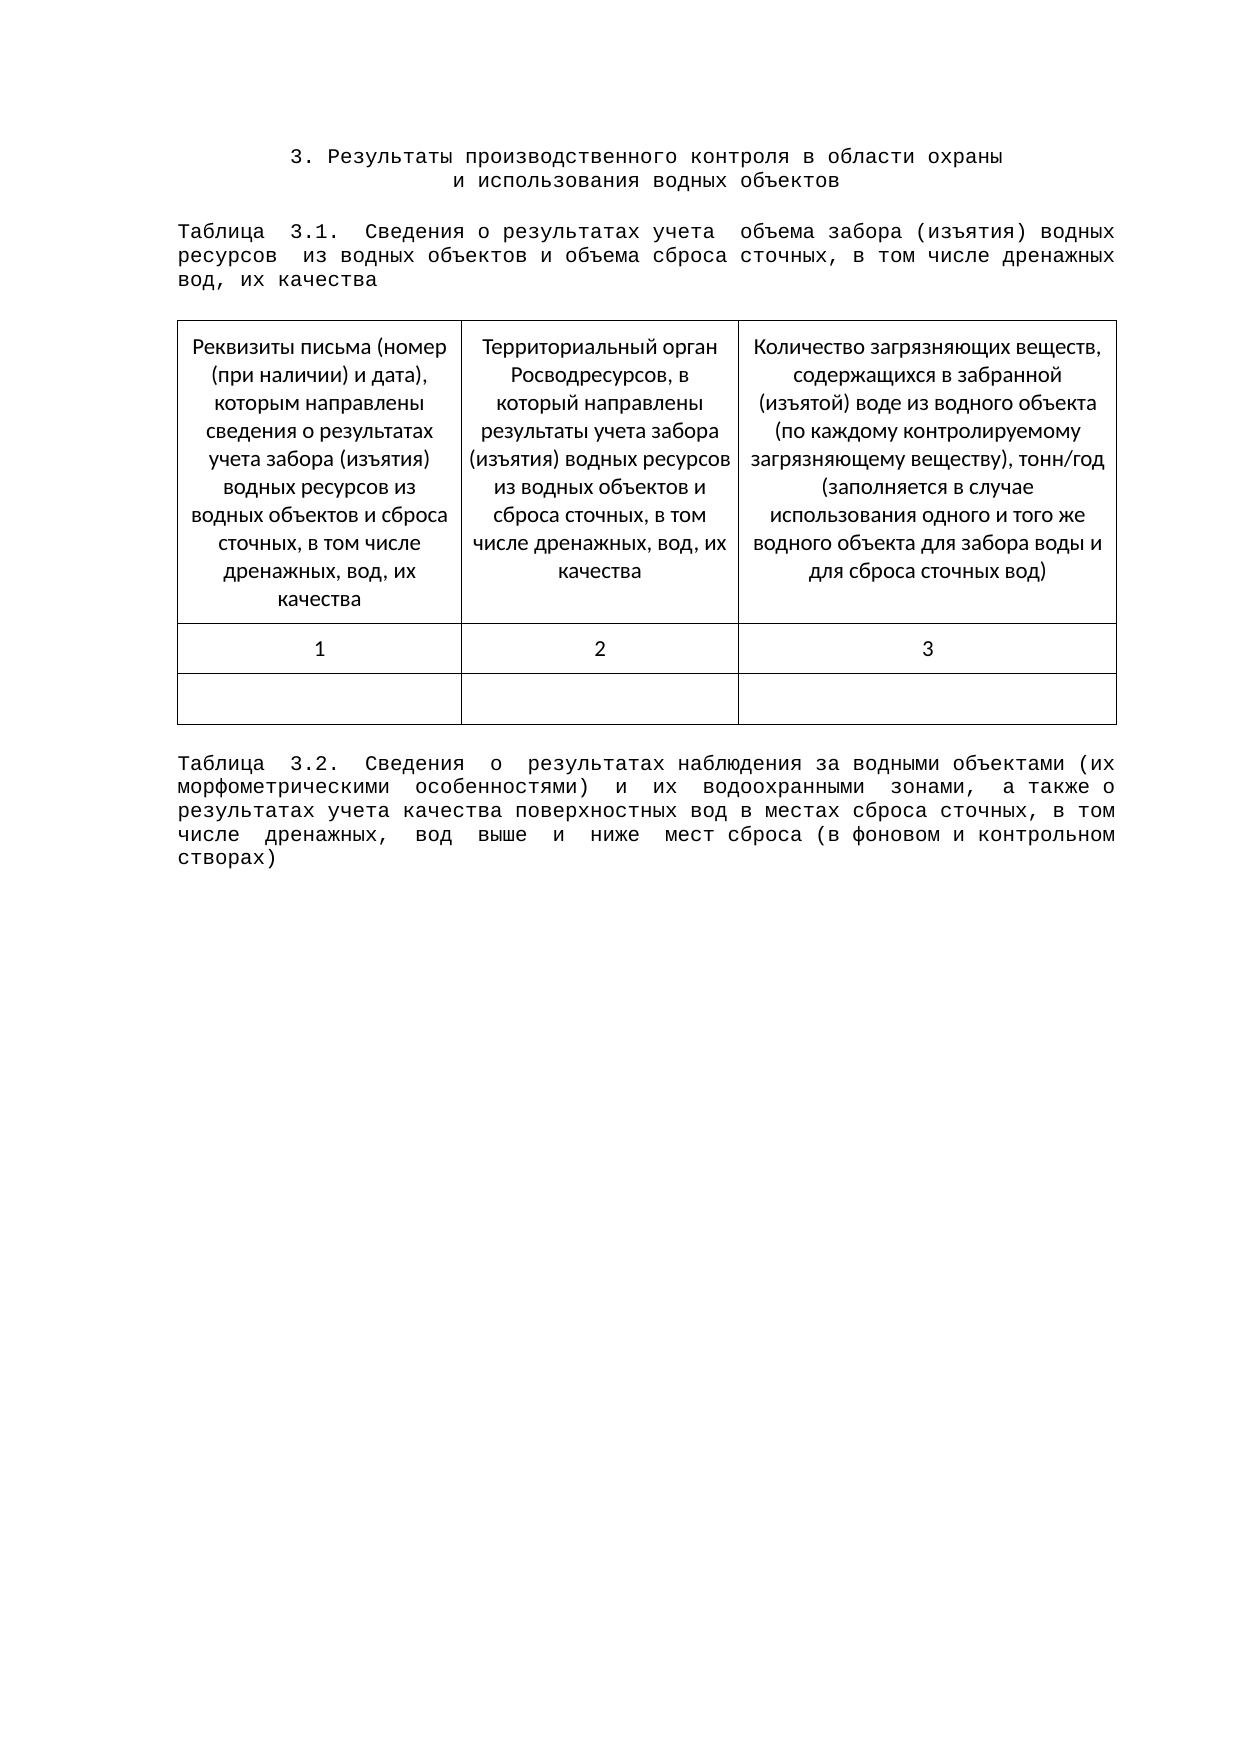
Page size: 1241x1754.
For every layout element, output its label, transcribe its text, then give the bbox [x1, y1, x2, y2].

text вод, их качества [177, 269, 1152, 292]
text результатах учета качества поверхностных вод в местах сброса сточных, в том [177, 800, 1152, 823]
text Таблица 3.2. Сведения о результатах наблюдения за водными объектами (их [177, 753, 1152, 776]
table_cell 3 [739, 624, 1116, 673]
table_cell [178, 674, 461, 723]
table_cell 2 [462, 624, 738, 673]
text Таблица 3.1. Сведения о результатах учета объема забора (изъятия) водных [177, 221, 1152, 245]
table_cell [739, 674, 1116, 723]
table_cell 1 [178, 624, 461, 673]
text ресурсов из водных объектов и объема сброса сточных, в том числе дренажных [177, 245, 1152, 269]
text и использования водных объектов [177, 170, 1152, 193]
table_header Реквизиты письма (номер (при наличии) и дата), которым направлены сведения о результатах учета забора (изъятия) водных ресурсов из водных объектов и сброса сточных, в том числе дренажных, вод, их качества [178, 321, 461, 623]
table_cell [462, 674, 738, 723]
text створах) [177, 847, 1152, 871]
table_header Количество загрязняющих веществ, содержащихся в забранной (изъятой) воде из водного объекта (по каждому контролируемому загрязняющему веществу), тонн/год (заполняется в случае использования одного и того же водного объекта для забора воды и для сброса сточных вод) [739, 321, 1116, 623]
text 3. Результаты производственного контроля в области охраны [177, 146, 1152, 170]
table_header Территориальный орган Росводресурсов, в который направлены результаты учета забора (изъятия) водных ресурсов из водных объектов и сброса сточных, в том числе дренажных, вод, их качества [462, 321, 738, 623]
text морфометрическими особенностями) и их водоохранными зонами, а также о [177, 776, 1152, 800]
text числе дренажных, вод выше и ниже мест сброса (в фоновом и контрольном [177, 823, 1152, 847]
